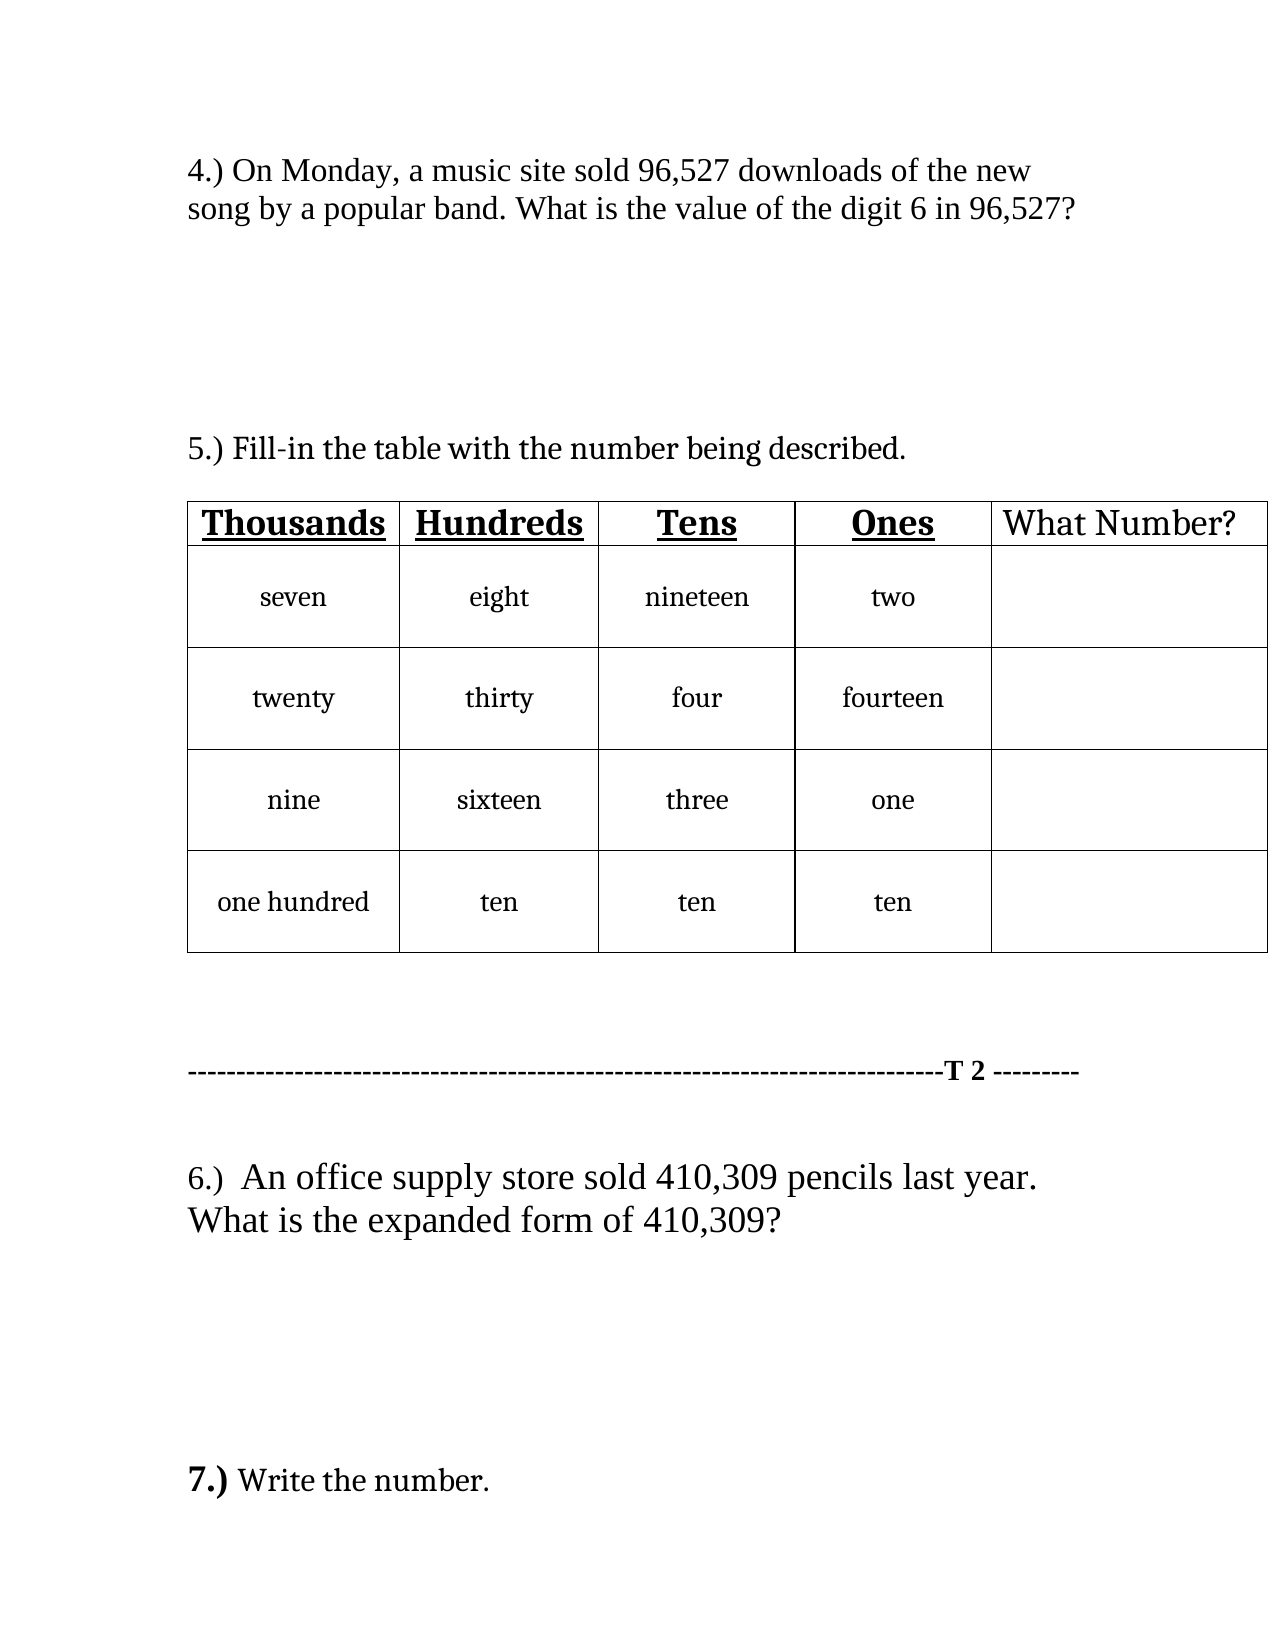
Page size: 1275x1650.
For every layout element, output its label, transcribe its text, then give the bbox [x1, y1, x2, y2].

text 6.) An office supply store sold 410,309 pencils last year. What is the expanded form of 410,309? [187, 1154, 1087, 1240]
table_cell two [796, 546, 991, 647]
table_cell thirty [400, 648, 598, 748]
table_cell [992, 648, 1267, 748]
table_header Hundreds [400, 502, 598, 545]
table_cell [992, 546, 1267, 647]
table_cell twenty [188, 648, 399, 748]
table_cell [992, 851, 1267, 952]
table_cell one hundred [188, 851, 399, 952]
table_cell ten [599, 851, 794, 952]
table_header What Number? [992, 502, 1267, 545]
table_cell four [599, 648, 794, 748]
table_cell one [796, 750, 991, 850]
text 7.) Write the number. [187, 1456, 1087, 1499]
table_header Ones [796, 502, 991, 545]
table_cell ten [400, 851, 598, 952]
table_cell nineteen [599, 546, 794, 647]
table_cell eight [400, 546, 598, 647]
table_header Thousands [188, 502, 399, 545]
text 4.) On Monday, a music site sold 96,527 downloads of the new song by a popular band. What is the value of the digit 6 in 96,527? [187, 150, 1087, 227]
text ------------------------------------------------------------------------------T 2 --------- [187, 1053, 1087, 1087]
text 5.) Fill-in the table with the number being described. [187, 428, 1087, 467]
table_cell three [599, 750, 794, 850]
table_cell ten [796, 851, 991, 952]
table_cell [992, 750, 1267, 850]
table_cell fourteen [796, 648, 991, 748]
table_cell seven [188, 546, 399, 647]
table_cell nine [188, 750, 399, 850]
table_header Tens [599, 502, 794, 545]
table_cell sixteen [400, 750, 598, 850]
